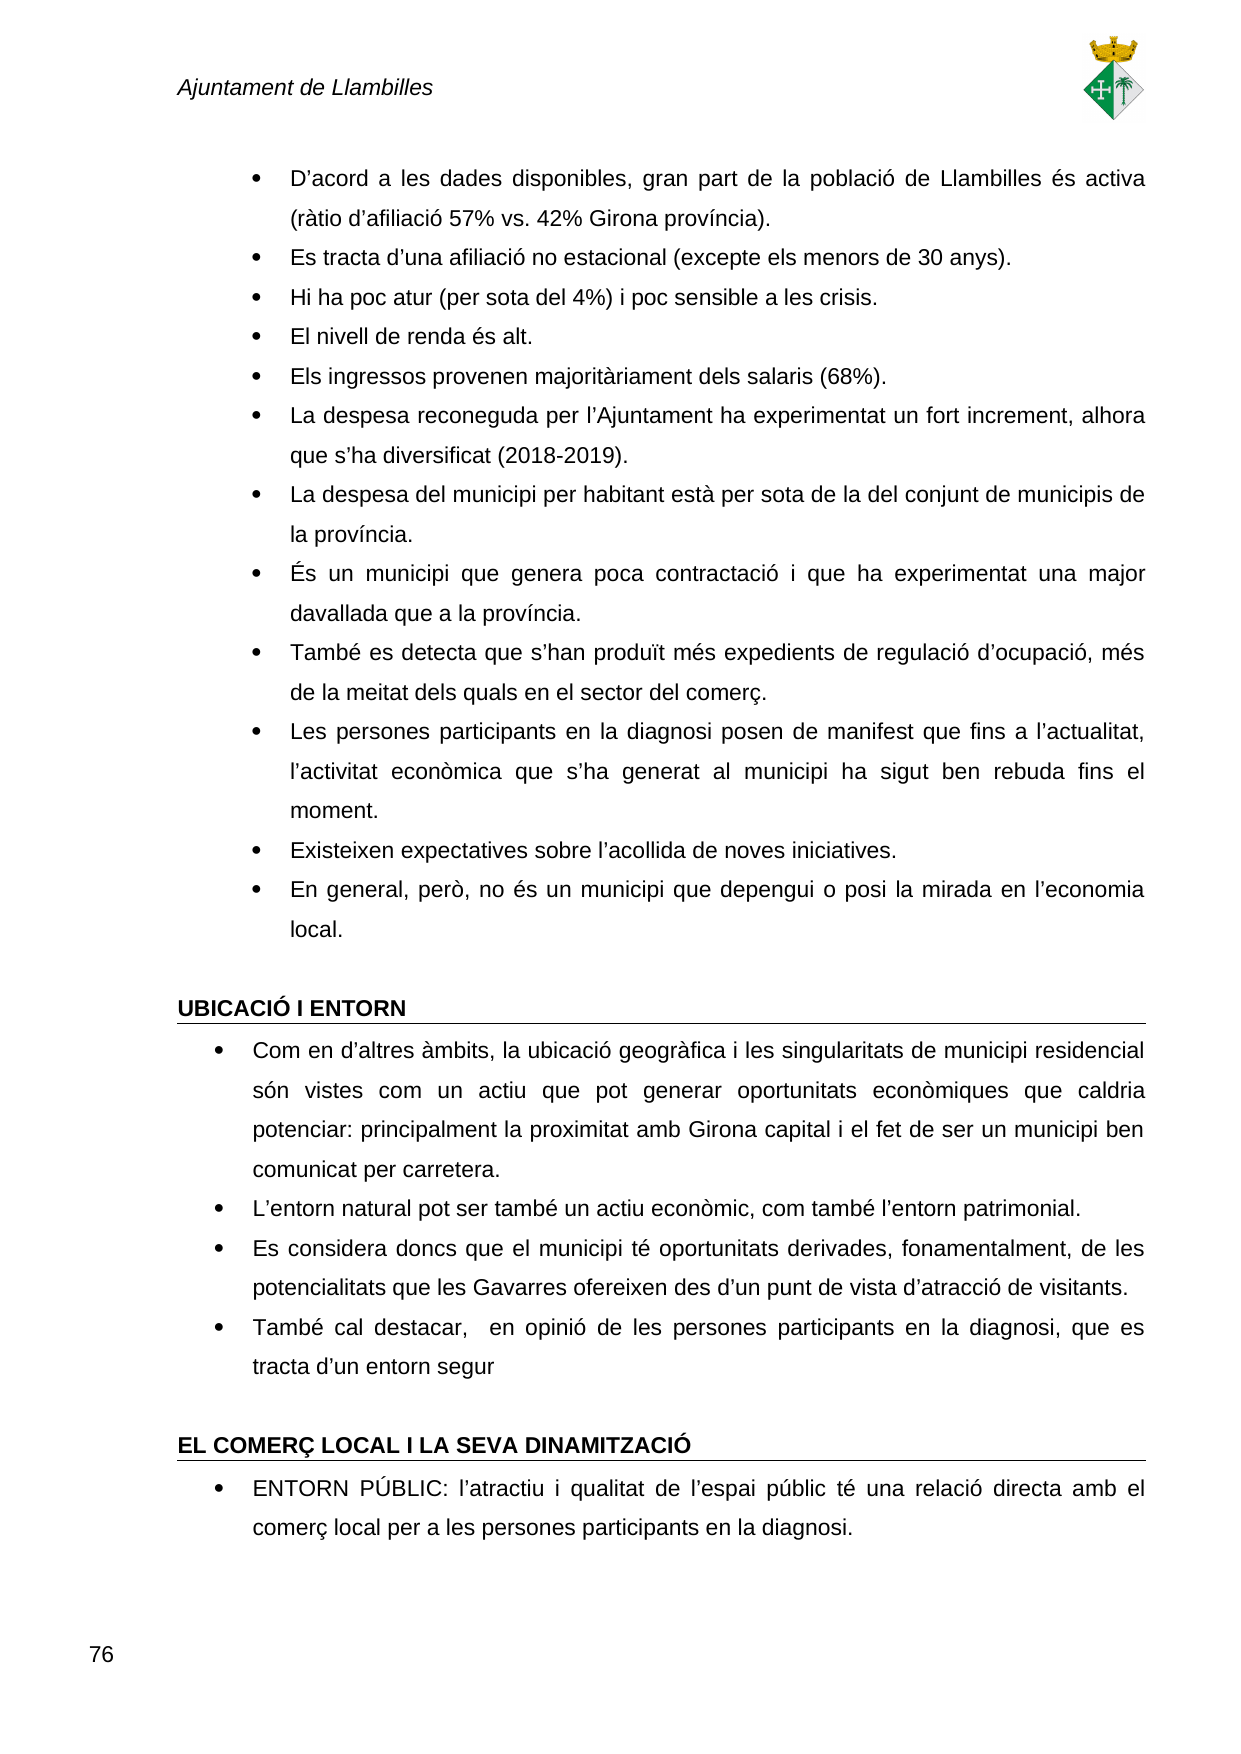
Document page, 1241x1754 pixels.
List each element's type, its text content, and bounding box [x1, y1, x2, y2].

text EL COMERÇ LOCAL I LA SEVA DINAMITZACIÓ [177, 1432, 1146, 1460]
list La despesa del municipi per habitant està per sota de la del conjunt de municipis de la província. [252, 481, 1146, 547]
list Existeixen expectatives sobre l’acollida de noves iniciatives. [252, 837, 1146, 863]
list Es considera doncs que el municipi té oportunitats derivades, fonamentalment, de les potencialitats que les Gavarres ofereixen des d’un punt de vista d’atracció de visitants. [215, 1234, 1146, 1300]
list Hi ha poc atur (per sota del 4%) i poc sensible a les crisis. [252, 284, 1146, 310]
list També es detecta que s’han produït més expedients de regulació d’ocupació, més de la meitat dels quals en el sector del comerç. [252, 639, 1146, 705]
list També cal destacar, en opinió de les persones participants en la diagnosi, que es tracta d’un entorn segur [215, 1313, 1146, 1379]
list Les persones participants en la diagnosi posen de manifest que fins a l’actualitat, l’activitat econòmica que s’ha generat al municipi ha sigut ben rebuda fins el moment. [252, 718, 1146, 823]
list En general, però, no és un municipi que depengui o posi la mirada en l’economia local. [252, 876, 1146, 942]
list ENTORN PÚBLIC: l’atractiu i qualitat de l’espai públic té una relació directa amb el comerç local per a les persones participants en la diagnosi. [215, 1474, 1146, 1540]
list L’entorn natural pot ser també un actiu econòmic, com també l’entorn patrimonial. [215, 1195, 1146, 1221]
list Com en d’altres àmbits, la ubicació geogràfica i les singularitats de municipi residencial són vistes com un actiu que pot generar oportunitats econòmiques que caldria potenciar: principalment la proximitat amb Girona capital i el fet de ser un municipi ben comunicat per carretera. [215, 1037, 1146, 1182]
picture [1082, 33, 1146, 123]
list El nivell de renda és alt. [252, 323, 1146, 350]
list És un municipi que genera poca contractació i que ha experimentat una major davallada que a la província. [252, 560, 1146, 626]
list Es tracta d’una afiliació no estacional (excepte els menors de 30 anys). [252, 244, 1146, 271]
list D’acord a les dades disponibles, gran part de la població de Llambilles és activa (ràtio d’afiliació 57% vs. 42% Girona província). [252, 165, 1146, 231]
text UBICACIÓ I ENTORN [177, 994, 1146, 1023]
list La despesa reconeguda per l’Ajuntament ha experimentat un fort increment, alhora que s’ha diversificat (2018-2019). [252, 402, 1146, 468]
list Els ingressos provenen majoritàriament dels salaris (68%). [252, 363, 1146, 389]
